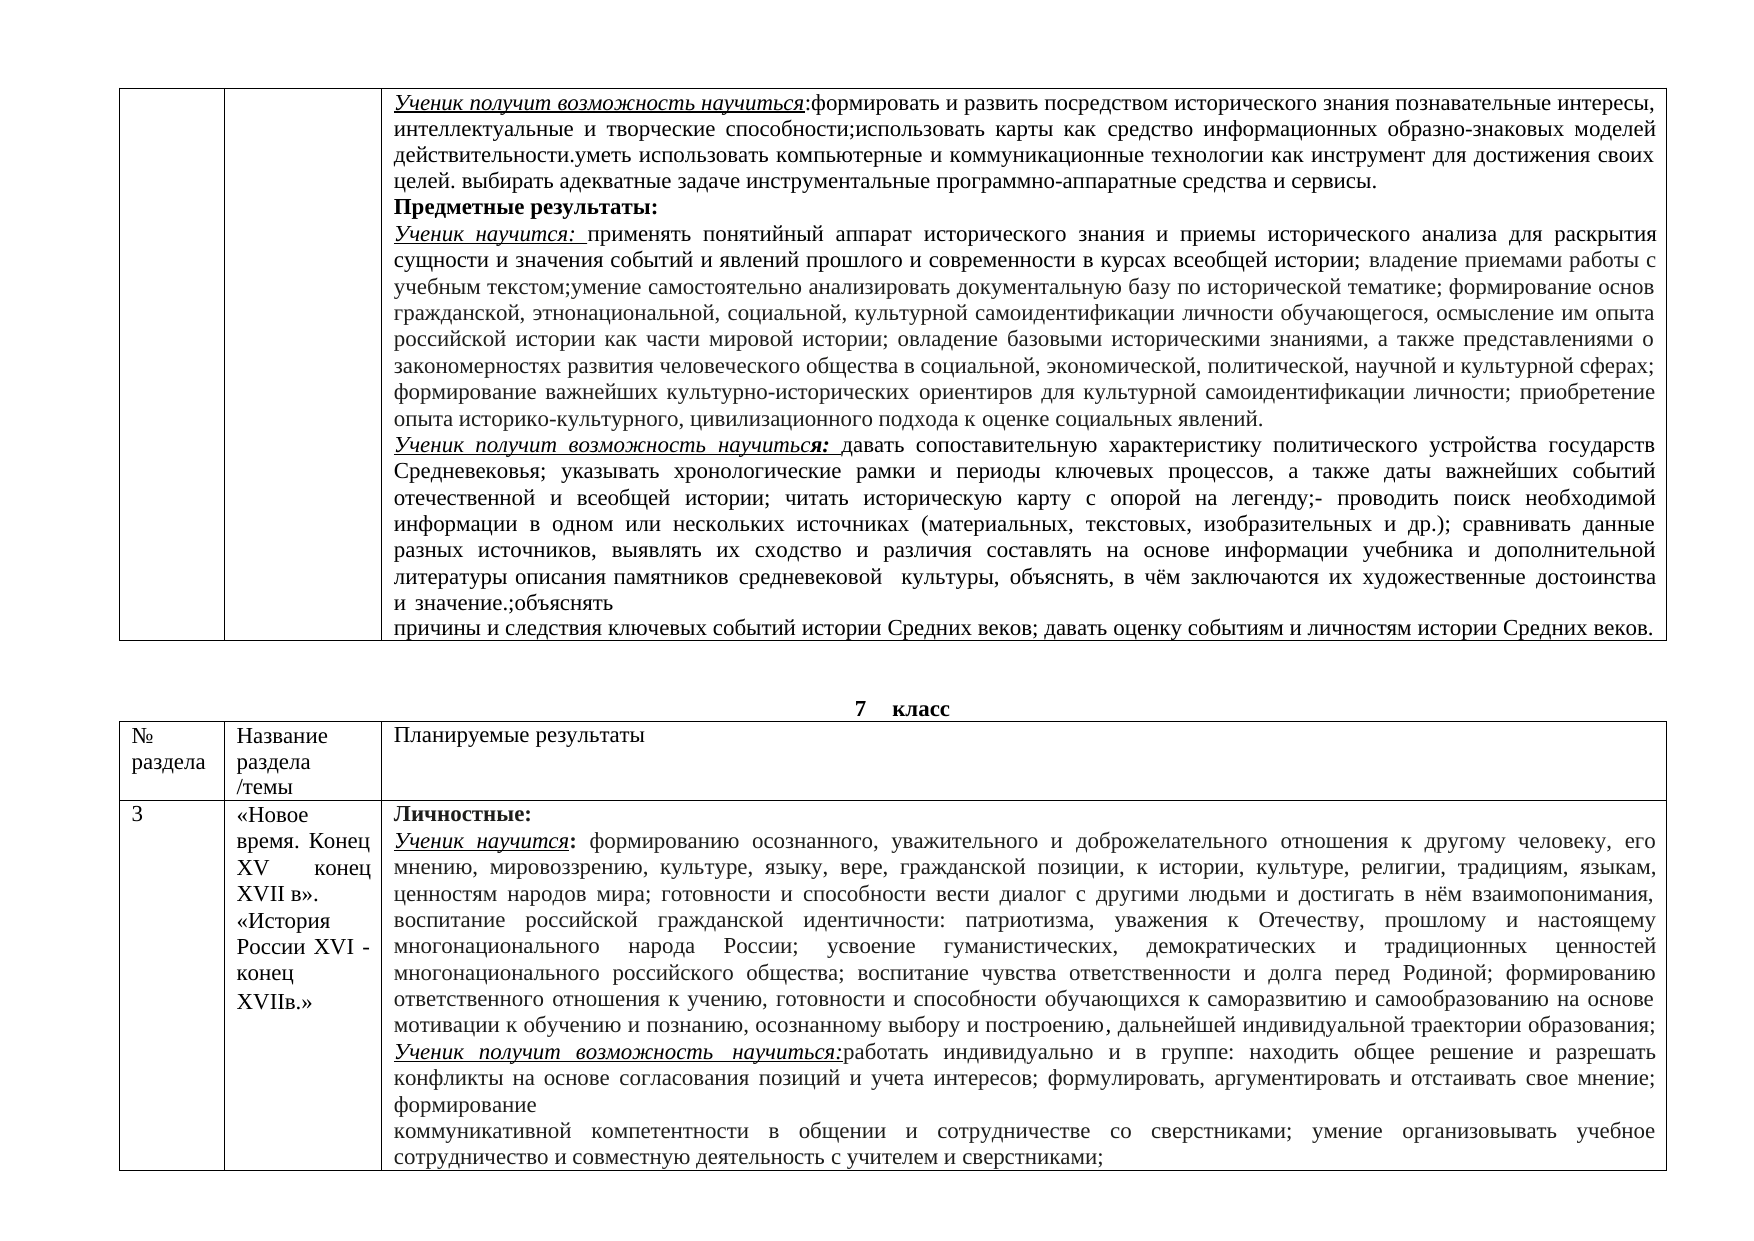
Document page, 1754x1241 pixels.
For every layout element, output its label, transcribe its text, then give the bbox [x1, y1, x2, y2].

table_header Название раздела /темы [225, 722, 381, 800]
table_cell Личностные: Ученик научится: формированию осознанного, уважительного и доброжелательного отношения к другому человеку, его мнению, мировоззрению, культуре, языку, вере, гражданской позиции, к истории, культуре, религии, традициям, языкам, ценностям народов мира; готовности и способности вести диалог с другими людьми и достигать в нём взаимопонимания, воспитание российской гражданской идентичности: патриотизма, уважения к Отечеству, прошлому и настоящему многонационального народа России; усвоение гуманистических, демократических и традиционных ценностей многонационального российского общества; воспитание чувства ответственности и долга перед Родиной; формированию ответственного отношения к учению, готовности и способности обучающихся к саморазвитию и самообразованию на основе мотивации к обучению и познанию, осознанному выбору и построению, дальнейшей индивидуальной траектории образования; Ученик получит возможность научиться:работать индивидуально и в группе: находить общее решение и разрешать конфликты на основе согласования позиций и учета интересов; формулировать, аргументировать и отстаивать свое мнение; формирование коммуникативной компетентности в общении и сотрудничестве со сверстниками; умение организовывать учебное сотрудничество и совместную деятельность с учителем и сверстниками; [382, 801, 1666, 1170]
table_header № раздела [120, 722, 224, 800]
table_header [225, 89, 381, 640]
table_header Ученик получит возможность научиться:формировать и развить посредством исторического знания познавательные интересы, интеллектуальные и творческие способности;использовать карты как средство информационных образно-знаковых моделей действительности.уметь использовать компьютерные и коммуникационные технологии как инструмент для достижения своих целей. выбирать адекватные задаче инструментальные программно-аппаратные средства и сервисы. Предметные результаты: Ученик научится: применять понятийный аппарат исторического знания и приемы исторического анализа для раскрытия сущности и значения событий и явлений прошлого и современности в курсах всеобщей истории; владение приемами работы с учебным текстом;умение самостоятельно анализировать документальную базу по исторической тематике; формирование основ гражданской, этнонациональной, социальной, культурной самоидентификации личности обучающегося, осмысление им опыта российской истории как части мировой истории; овладение базовыми историческими знаниями, а также представлениями о закономерностях развития человеческого общества в социальной, экономической, политической, научной и культурной сферах; формирование важнейших культурно-исторических ориентиров для культурной самоидентификации личности; приобретение опыта историко-культурного, цивилизационного подхода к оценке социальных явлений. Ученик получит возможность научиться: давать сопоставительную характеристику политического устройства государств Средневековья; указывать хронологические рамки и периоды ключевых процессов, а также даты важнейших событий отечественной и всеобщей истории; читать историческую карту с опорой на легенду;- проводить поиск необходимой информации в одном или нескольких источниках (материальных, текстовых, изобразительных и др.); сравнивать данные разных источников, выявлять их сходство и различия составлять на основе информации учебника и дополнительной литературы описания памятников средневековой культуры, объяснять, в чём заключаются их художественные достоинства и значение.;объяснять причины и следствия ключевых событий истории Средних веков; давать оценку событиям и личностям истории Средних веков. [382, 89, 1666, 640]
table_cell 3 [120, 801, 224, 1170]
table_header Планируемые результаты [382, 722, 1666, 800]
subtitle класс [854, 695, 1648, 721]
table_header [120, 89, 224, 640]
table_cell «Новое время. Конец XV конец XVII в». «История России XVI - конец XVIIв.» [225, 801, 381, 1170]
